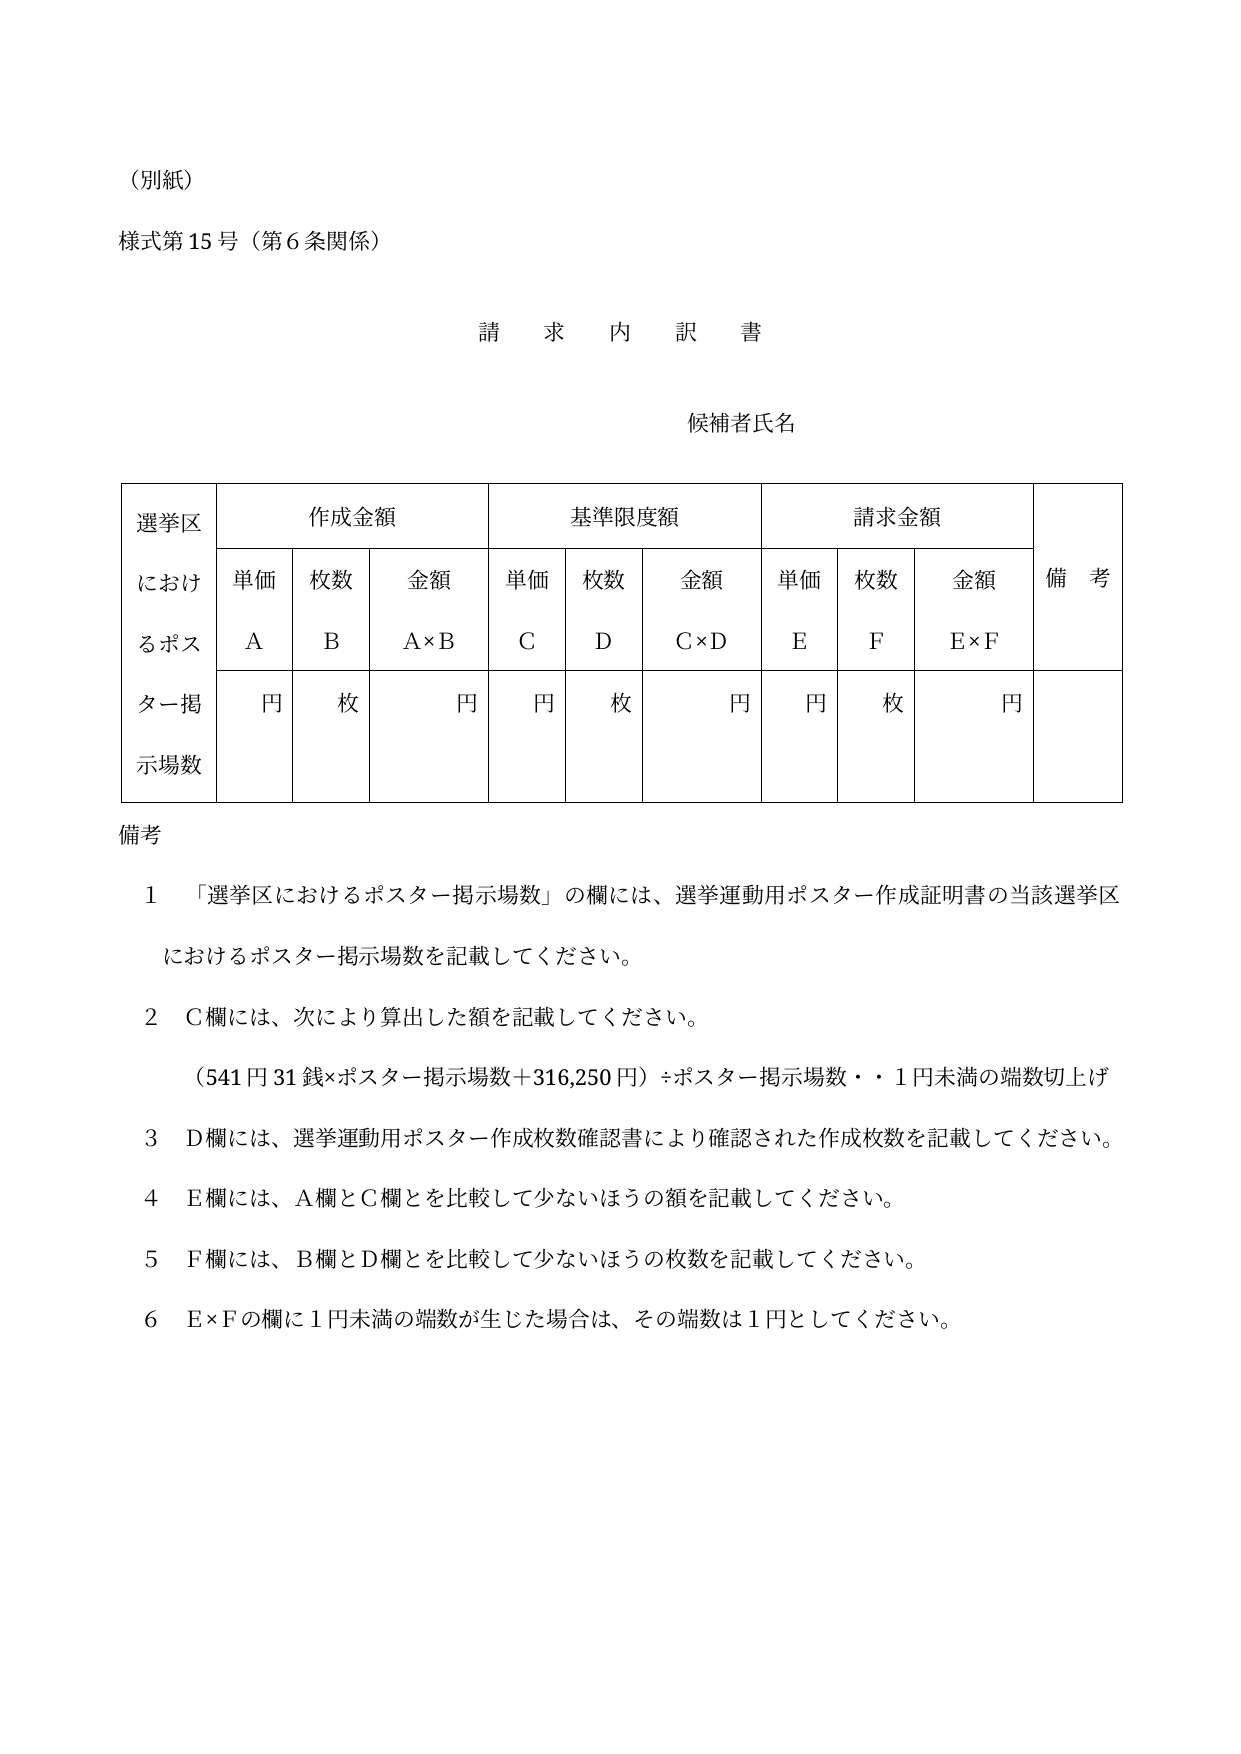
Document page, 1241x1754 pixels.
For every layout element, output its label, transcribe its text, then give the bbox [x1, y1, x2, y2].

table_cell 円 [643, 671, 761, 802]
text （541円31銭×ポスター掲示場数＋316,250円）÷ポスター掲示場数・・１円未満の端数切上げ [118, 1046, 1122, 1106]
table_header 備 考 [1034, 484, 1122, 670]
table_cell 円 [217, 671, 292, 802]
table_cell 円 [370, 671, 488, 802]
text 候補者氏名 [162, 392, 1122, 452]
text 様式第15号（第６条関係） [118, 210, 1122, 270]
table_cell 枚数 Ｄ [566, 549, 642, 670]
table_header 基準限度額 [489, 484, 761, 548]
table_header 作成金額 [217, 484, 488, 548]
table_cell 金額 Ｅ×Ｆ [915, 549, 1033, 670]
text １ 「選挙区におけるポスター掲示場数」の欄には、選挙運動用ポスター作成証明書の当該選挙区におけるポスター掲示場数を記載してください。 [118, 864, 1122, 985]
table_cell 円 [489, 671, 565, 802]
table_cell 金額 Ａ×Ｂ [370, 549, 488, 670]
table_cell 枚 [566, 671, 642, 802]
table_cell 円 [915, 671, 1033, 802]
table_cell 円 [762, 671, 837, 802]
text （別紙） [118, 149, 1122, 210]
text ２ Ｃ欄には、次により算出した額を記載してください。 [118, 985, 1122, 1046]
table_header 請求金額 [762, 484, 1033, 548]
table_cell 単価 Ｅ [762, 549, 837, 670]
text 請 求 内 訳 書 [118, 301, 1122, 361]
table_header 選挙区におけるポスター掲示場数 [122, 484, 216, 802]
table_cell 単価 Ｃ [489, 549, 565, 670]
table_cell 枚 [838, 671, 914, 802]
table_cell [1034, 671, 1122, 802]
text ５ Ｆ欄には、Ｂ欄とＤ欄とを比較して少ないほうの枚数を記載してください。 [118, 1228, 1122, 1288]
text ４ Ｅ欄には、Ａ欄とＣ欄とを比較して少ないほうの額を記載してください。 [118, 1167, 1122, 1228]
table_cell 枚 [293, 671, 369, 802]
table_cell 枚数 Ｂ [293, 549, 369, 670]
table_cell 金額 Ｃ×Ｄ [643, 549, 761, 670]
text ６ Ｅ×Ｆの欄に１円未満の端数が生じた場合は、その端数は１円としてください。 [118, 1288, 1122, 1349]
table_cell 単価 Ａ [217, 549, 292, 670]
text ３ Ｄ欄には、選挙運動用ポスター作成枚数確認書により確認された作成枚数を記載してください。 [118, 1106, 1122, 1167]
table_cell 枚数 Ｆ [838, 549, 914, 670]
text 備考 [118, 803, 1122, 864]
